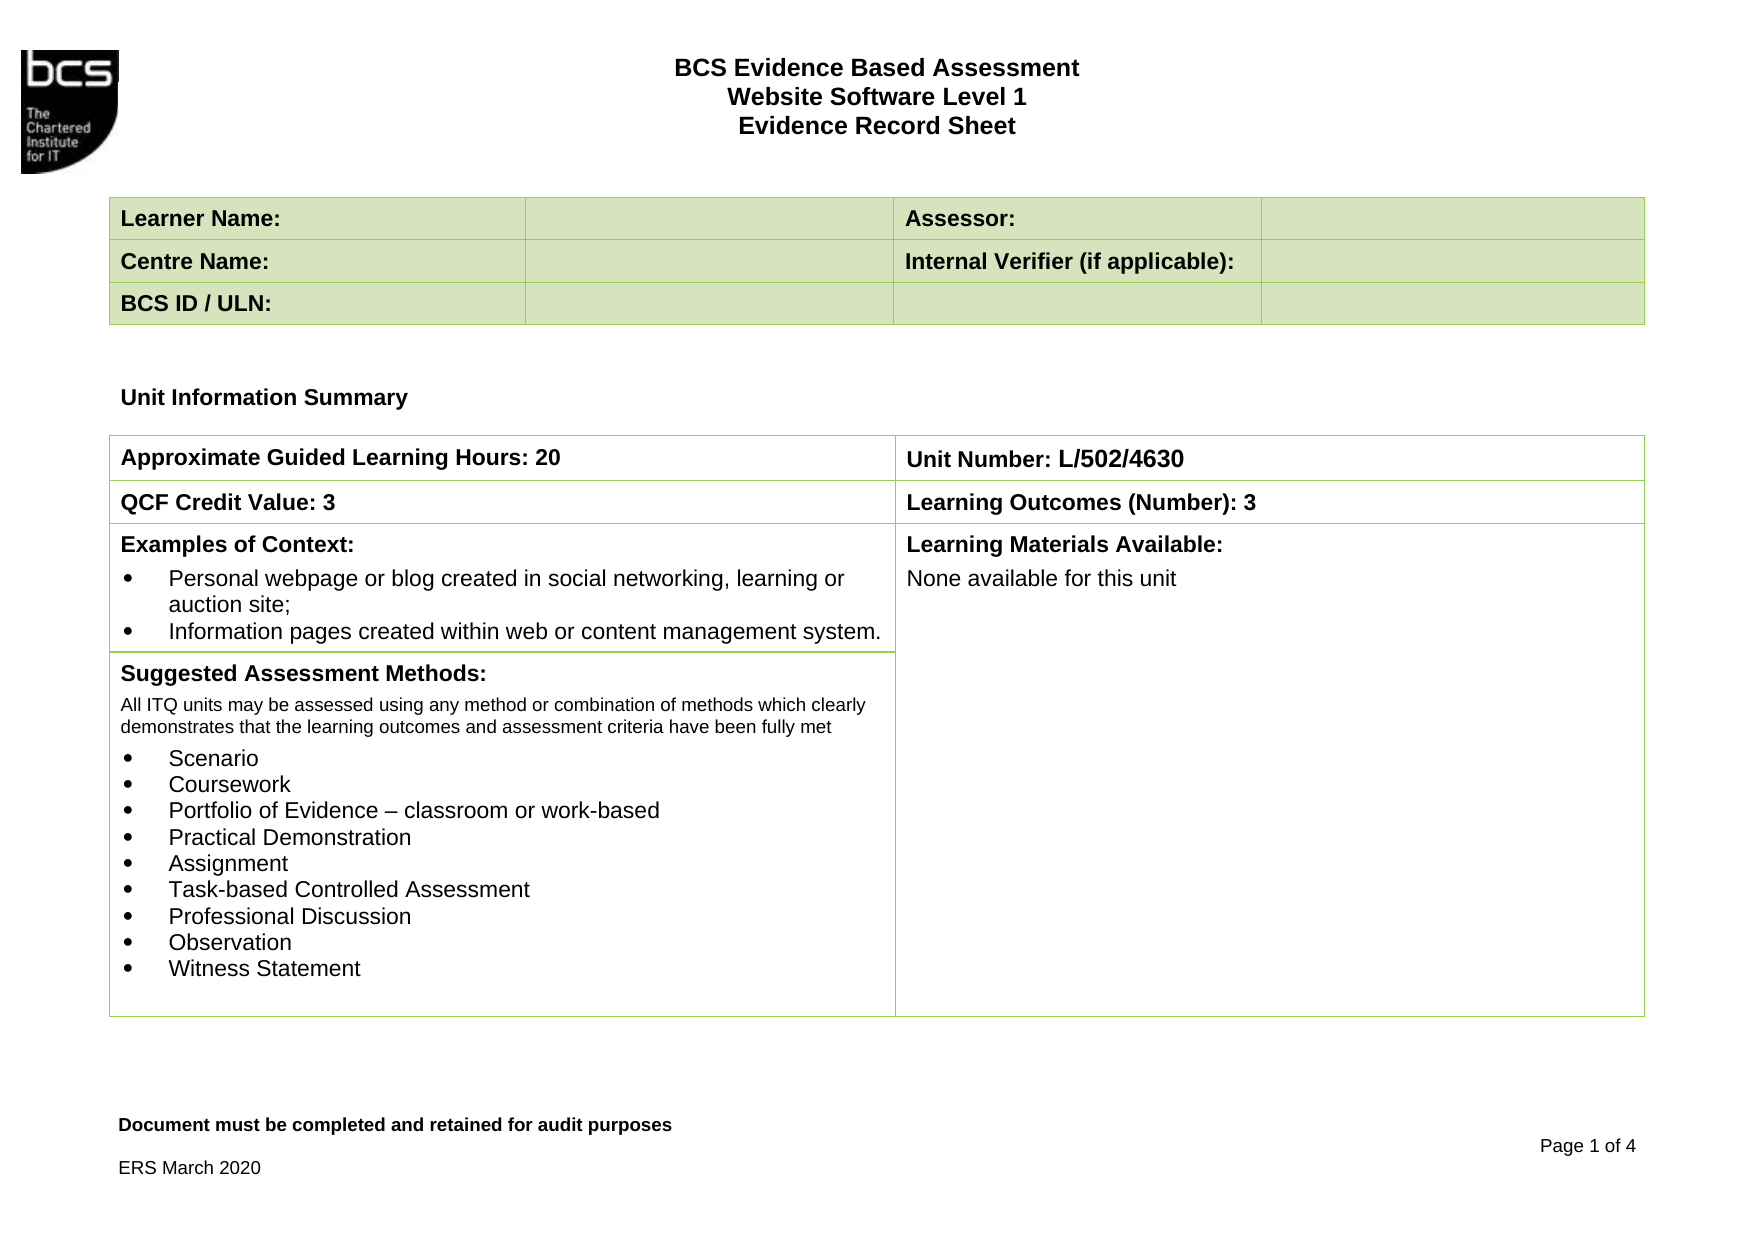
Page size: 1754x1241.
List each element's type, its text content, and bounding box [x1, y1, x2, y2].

table_cell [1262, 240, 1644, 282]
picture [21, 50, 119, 174]
table_cell [894, 283, 1261, 324]
table_cell Learning Materials Available: None available for this unit [896, 524, 1644, 1016]
table_cell Examples of Context: Personal webpage or blog created in social networking, learning or auction site; Information pages created within web or content management system. [110, 524, 895, 651]
table_cell [526, 283, 893, 324]
table_cell [1262, 283, 1644, 324]
table_header Assessor: [894, 198, 1261, 239]
table_cell Suggested Assessment Methods: All ITQ units may be assessed using any method or combination of methods which clearly demonstrates that the learning outcomes and assessment criteria have been fully met Scenario Coursework Portfolio of Evidence – classroom or work-based Practical Demonstration Assignment Task-based Controlled Assessment Professional Discussion Observation Witness Statement [110, 653, 895, 1016]
table_cell Learning Outcomes (Number): 3 [896, 481, 1644, 522]
table_cell Centre Name: [110, 240, 525, 282]
table_cell [526, 240, 893, 282]
table_cell Approximate Guided Learning Hours: 20 [110, 436, 895, 480]
table_header Learner Name: [110, 198, 525, 239]
table_header [526, 198, 893, 239]
table_cell Internal Verifier (if applicable): [894, 240, 1261, 282]
table_cell Unit Number: L/502/4630 [896, 436, 1644, 480]
table_cell QCF Credit Value: 3 [110, 481, 895, 522]
table_cell Unit Information Summary [109, 325, 1645, 435]
table_cell BCS ID / ULN: [110, 283, 525, 324]
table_header [1262, 198, 1644, 239]
